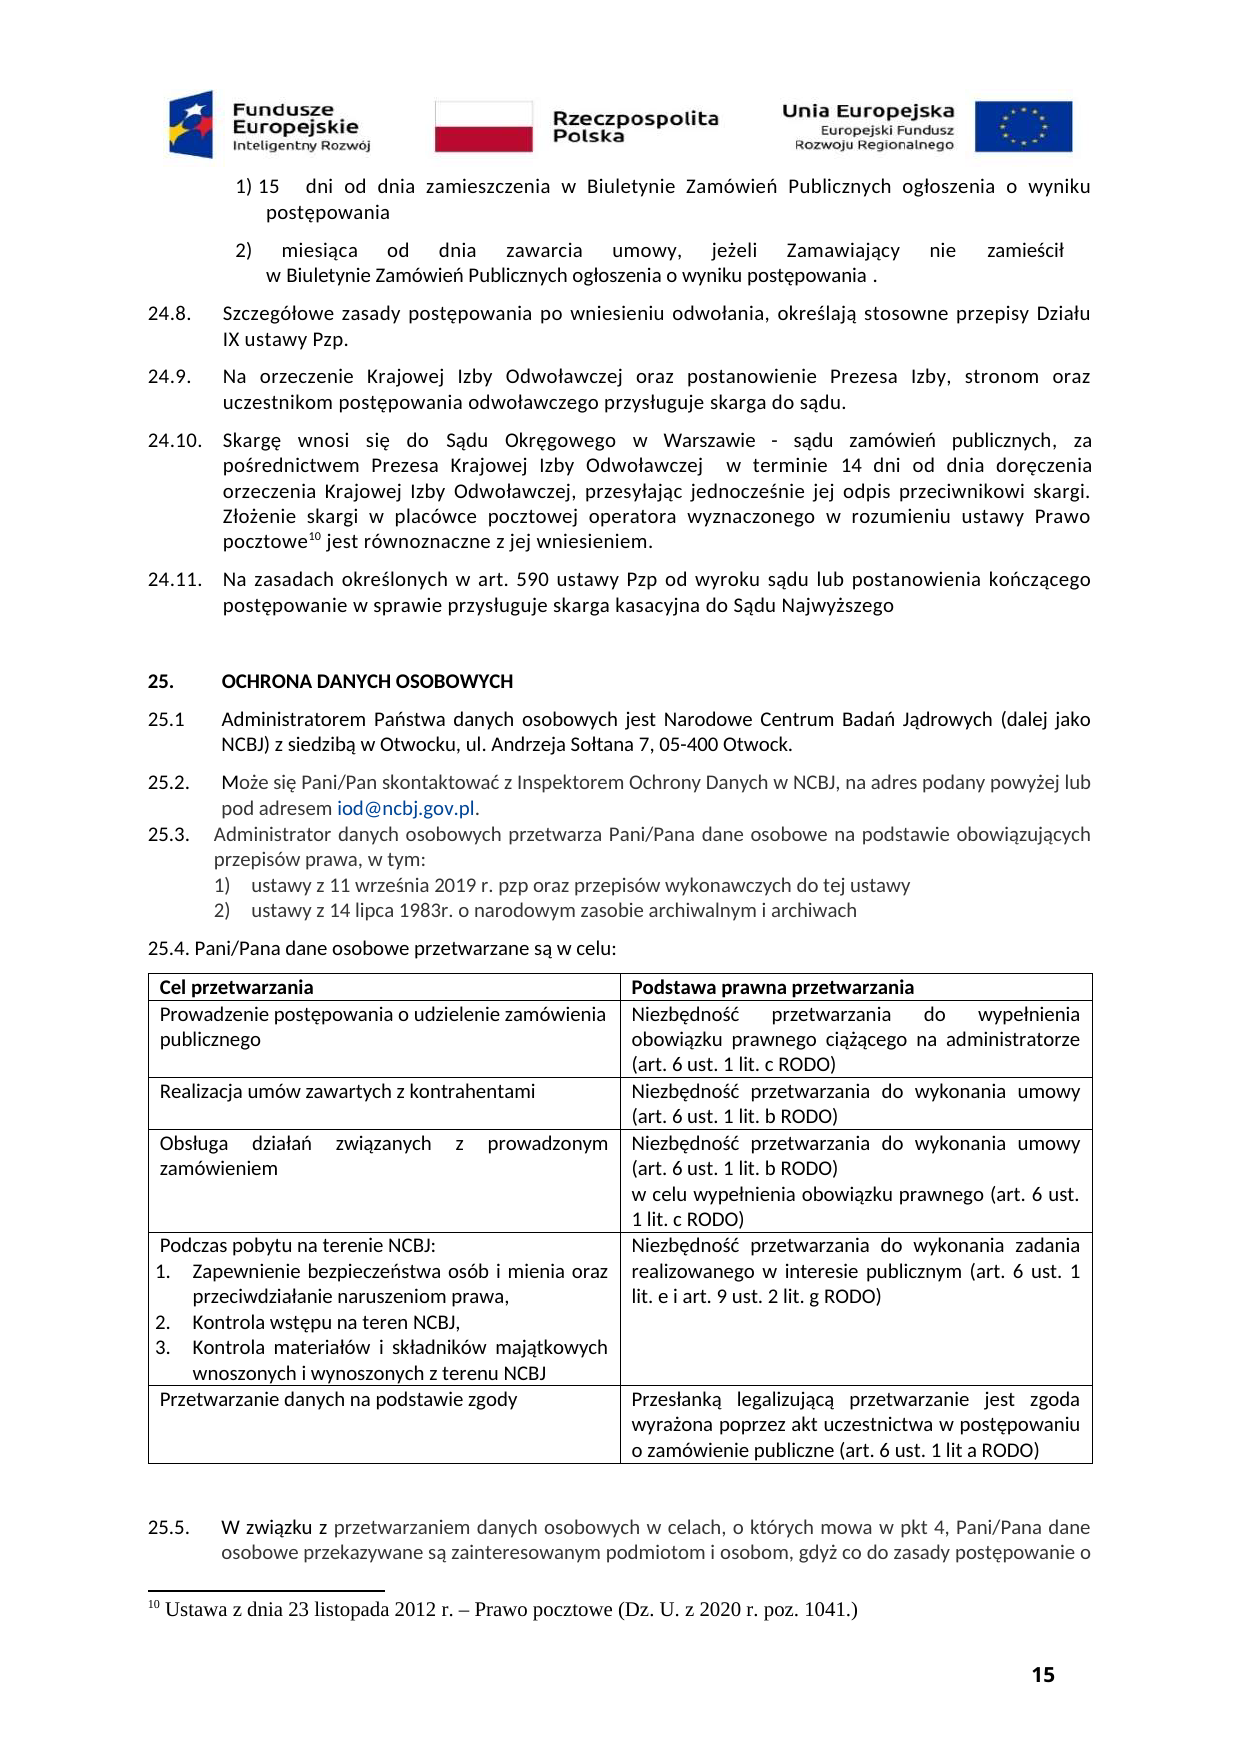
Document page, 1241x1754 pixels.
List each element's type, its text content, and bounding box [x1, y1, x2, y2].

table_cell Niezbędność przetwarzania do wykonania zadania realizowanego w interesie publicznym (art. 6 ust. 1 lit. e i art. 9 ust. 2 lit. g RODO) [621, 1233, 1092, 1385]
text 24.9. Na orzeczenie Krajowej Izby Odwoławczej oraz postanowienie Prezesa Izby, stronom oraz uczestnikom postępowania odwoławczego przysługuje skarga do sądu. [148, 364, 1092, 414]
text 1) 15 dni od dnia zamieszczenia w Biuletynie Zamówień Publicznych ogłoszenia o wyniku postępowania [235, 174, 1092, 224]
text 25. OCHRONA DANYCH OSOBOWYCH [148, 668, 1092, 693]
table_cell Niezbędność przetwarzania do wykonania umowy (art. 6 ust. 1 lit. b RODO) [621, 1078, 1092, 1129]
table_cell Niezbędność przetwarzania do wypełnienia obowiązku prawnego ciążącego na administratorze (art. 6 ust. 1 lit. c RODO) [621, 1001, 1092, 1077]
list ustawy z 11 września 2019 r. pzp oraz przepisów wykonawczych do tej ustawy [214, 872, 1092, 897]
text 2) miesiąca od dnia zawarcia umowy, jeżeli Zamawiający nie zamieścił w Biuletynie Zamówień Publicznych ogłoszenia o wyniku postępowania . [235, 237, 1092, 288]
text 24.10. Skargę wnosi się do Sądu Okręgowego w Warszawie - sądu zamówień publicznych, za pośrednictwem Prezesa Krajowej Izby Odwoławczej w terminie 14 dni od dnia doręczenia orzeczenia Krajowej Izby Odwoławczej, przesyłając jednocześnie jej odpis przeciwnikowi skargi. Złożenie skargi w placówce pocztowej operatora wyznaczonego w rozumieniu ustawy Prawo pocztowe jest równoznaczne z jej wniesieniem. [148, 427, 1092, 554]
text 24.11. Na zasadach określonych w art. 590 ustawy Pzp od wyroku sądu lub postanowienia kończącego postępowanie w sprawie przysługuje skarga kasacyjna do Sądu Najwyższego [148, 567, 1092, 617]
text 25.1 Administratorem Państwa danych osobowych jest Narodowe Centrum Badań Jądrowych (dalej jako NCBJ) z siedzibą w Otwocku, ul. Andrzeja Sołtana 7, 05-400 Otwock. [148, 706, 1092, 757]
table_cell Przetwarzanie danych na podstawie zgody [149, 1386, 620, 1462]
table_cell Realizacja umów zawartych z kontrahentami [149, 1078, 620, 1129]
text 25.2. Może się Pani/Pan skontaktować z Inspektorem Ochrony Danych w NCBJ, na adres podany powyżej lub pod adresem iod@ncbj.gov.pl. [148, 769, 1092, 821]
table_cell Obsługa działań związanych z prowadzonym zamówieniem [149, 1130, 620, 1232]
table_header Cel przetwarzania [149, 974, 620, 1000]
table_cell Przesłanką legalizującą przetwarzanie jest zgoda wyrażona poprzez akt uczestnictwa w postępowaniu o zamówienie publiczne (art. 6 ust. 1 lit a RODO) [621, 1386, 1092, 1462]
list ustawy z 14 lipca 1983r. o narodowym zasobie archiwalnym i archiwach [214, 897, 1092, 923]
table_header Podstawa prawna przetwarzania [621, 974, 1092, 1000]
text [148, 1514, 1092, 1565]
table_cell Niezbędność przetwarzania do wykonania umowy (art. 6 ust. 1 lit. b RODO) w celu wypełnienia obowiązku prawnego (art. 6 ust. 1 lit. c RODO) [621, 1130, 1092, 1232]
table_cell Podczas pobytu na terenie NCBJ: Zapewnienie bezpieczeństwa osób i mienia oraz przeciwdziałanie naruszeniom prawa, Kontrola wstępu na teren NCBJ, Kontrola materiałów i składników majątkowych wnoszonych i wynoszonych z terenu NCBJ [149, 1233, 620, 1385]
text 25.4. Pani/Pana dane osobowe przetwarzane są w celu: [148, 935, 1092, 961]
table_cell Prowadzenie postępowania o udzielenie zamówienia publicznego [149, 1001, 620, 1077]
text 25.3. Administrator danych osobowych przetwarza Pani/Pana dane osobowe na podstawie obowiązujących przepisów prawa, w tym: [148, 821, 1092, 872]
text 24.8. Szczegółowe zasady postępowania po wniesieniu odwołania, określają stosowne przepisy Działu IX ustawy Pzp. [148, 300, 1092, 351]
